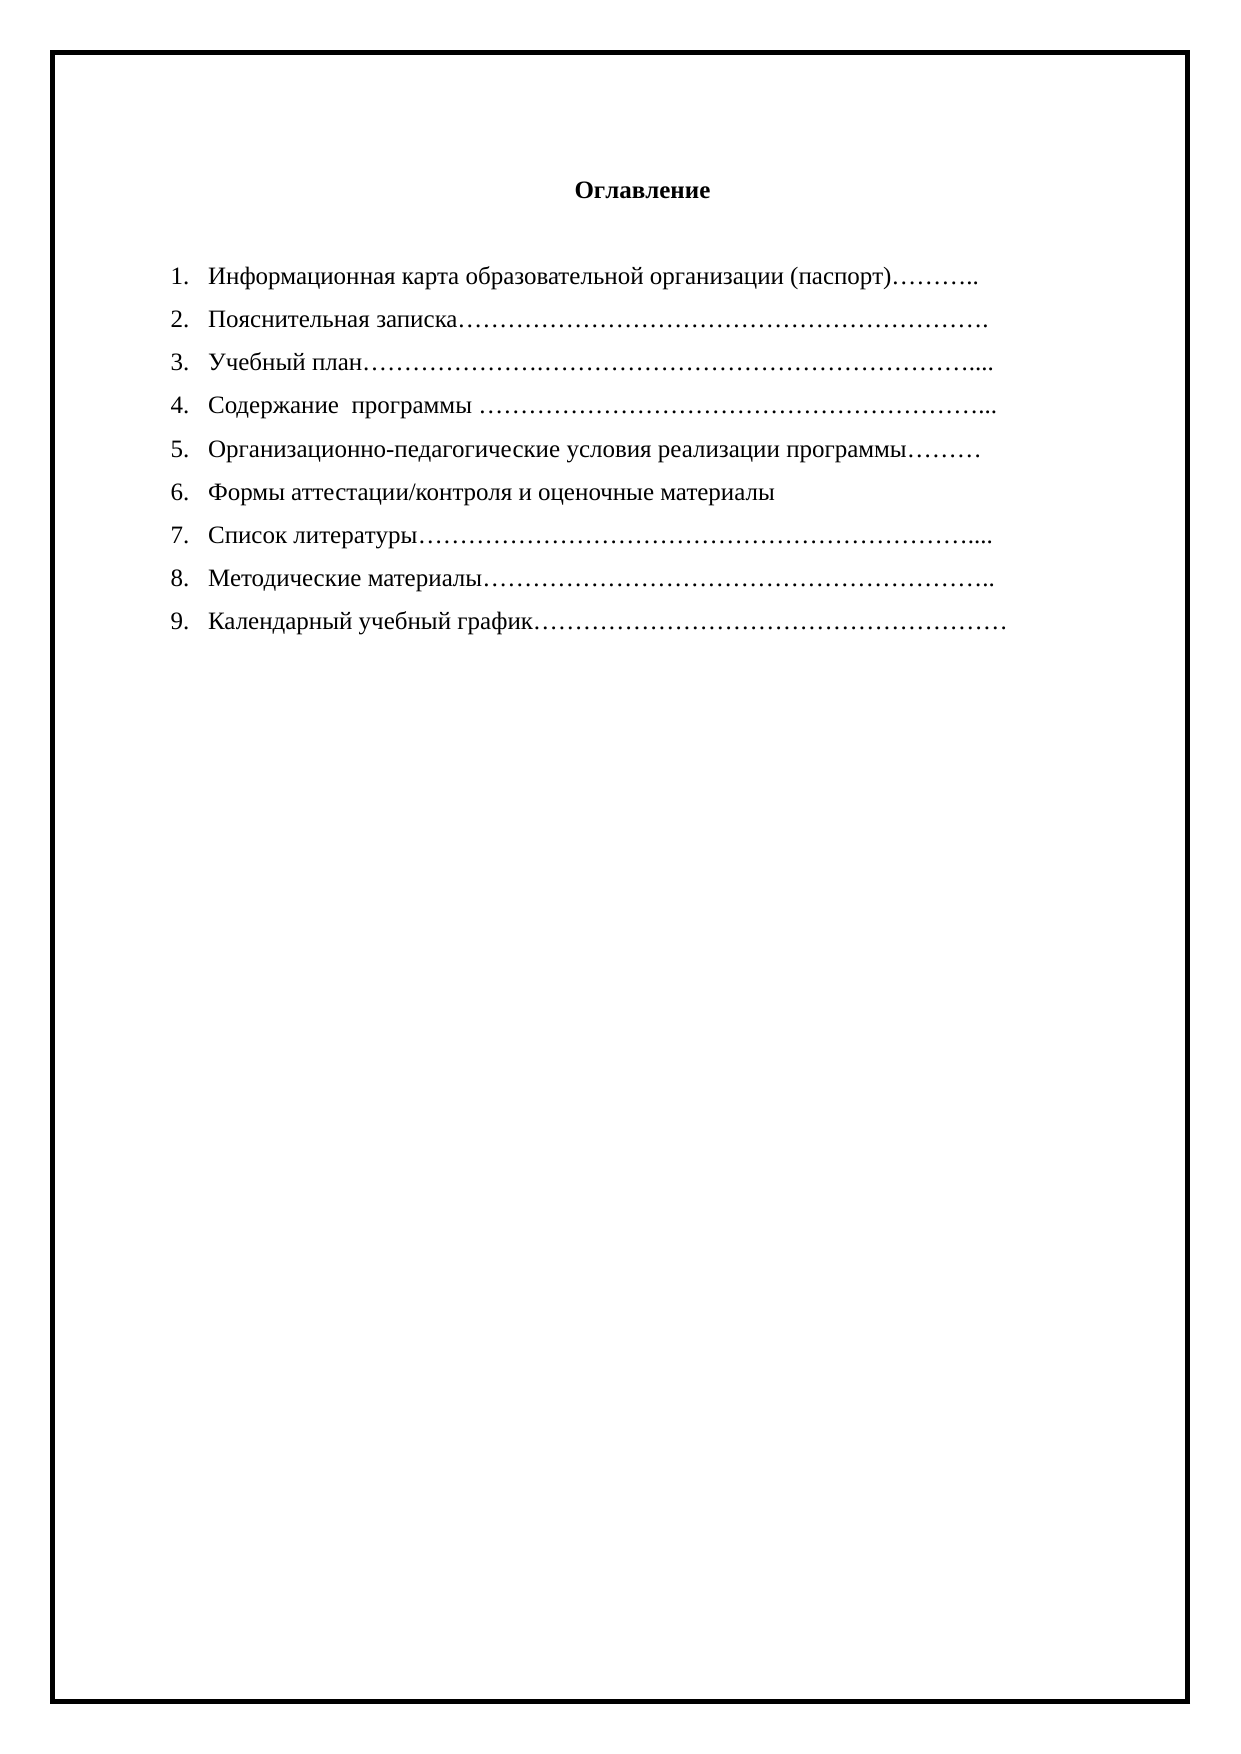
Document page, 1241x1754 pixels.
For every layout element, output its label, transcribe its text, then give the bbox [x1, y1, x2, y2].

list Учебный план………………….…………………………………………….... [170, 347, 1152, 376]
list Формы аттестации/контроля и оценочные материалы [170, 477, 1152, 506]
list Методические материалы…………………………………………………….. [170, 563, 1152, 592]
text Оглавление [133, 175, 1152, 204]
list Организационно-педагогические условия реализации программы……… [170, 434, 1152, 462]
list Список литературы………………………………………………………….... [170, 520, 1152, 549]
list Информационная карта образовательной организации (паспорт)……….. [170, 261, 1152, 290]
list Пояснительная записка………………………………………………………. [170, 304, 1152, 333]
list Календарный учебный график………………………………………………… [170, 606, 1152, 635]
list Содержание программы ……………………………………………………... [170, 391, 1152, 419]
